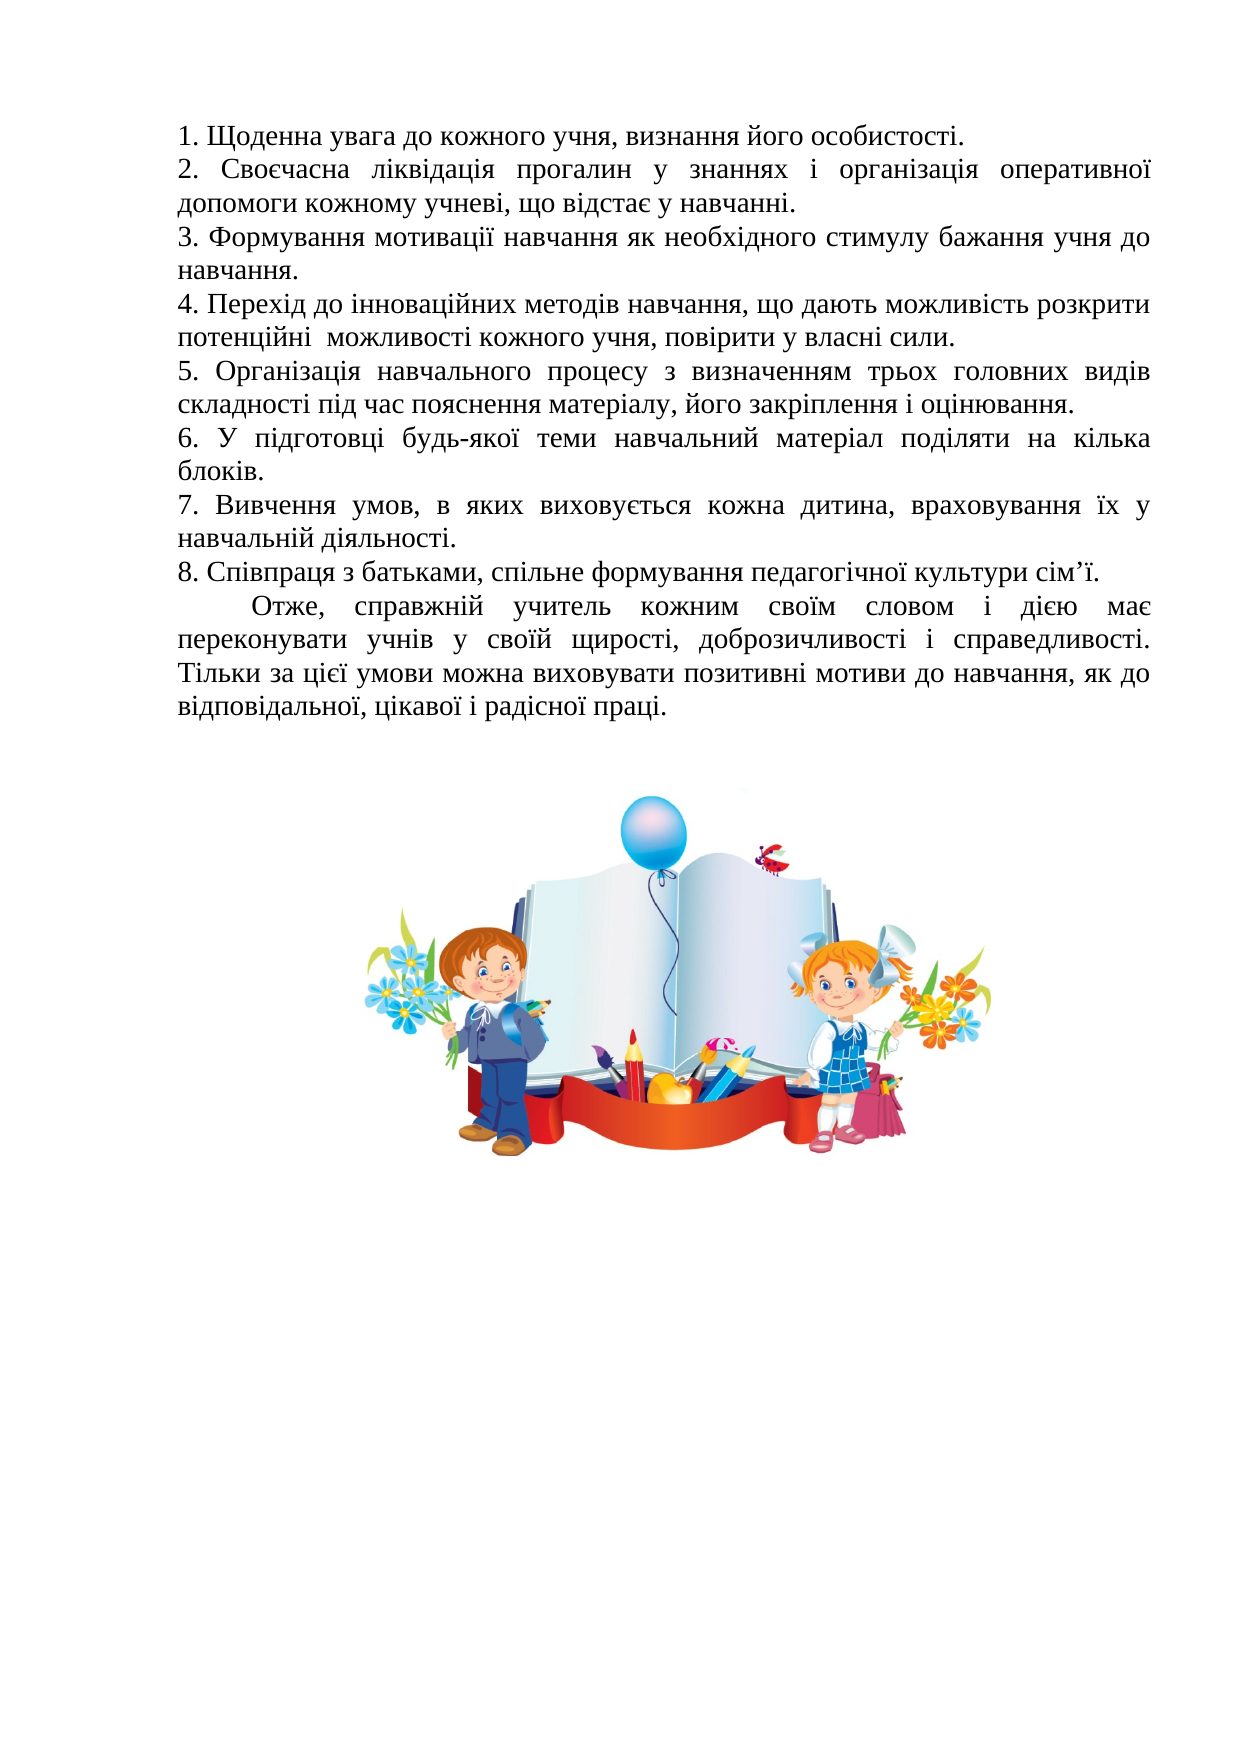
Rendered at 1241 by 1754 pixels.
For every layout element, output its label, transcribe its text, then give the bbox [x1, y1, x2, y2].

text 5. Організація навчального процесу з визначенням трьох головних видів складності під час пояснення матеріалу, його закріплення і оцінювання. [177, 353, 1152, 420]
text 3. Формування мотивації навчання як необхідного стимулу бажання учня до навчання. [177, 219, 1152, 286]
text 1. Щоденна увага до кожного учня, визнання його особистості. [177, 118, 1152, 152]
text 8. Співпраця з батьками, спільне формування педагогічної культури сім’ї. [177, 554, 1152, 588]
text 6. У підготовці будь-якої теми навчальний матеріал поділяти на кілька блоків. [177, 420, 1152, 487]
text 4. Перехід до інноваційних методів навчання, що дають можливість розкрити потенційні можливості кожного учня, повірити у власні сили. [177, 286, 1152, 353]
picture [326, 788, 1003, 1156]
text Отже, справжній учитель кожним своїм словом і дією має переконувати учнів у своїй щирості, доброзичливості і справедливості. Тільки за цієї умови можна виховувати позитивні мотиви до навчання, як до відповідальної, цікавої і радісної праці. [177, 588, 1152, 722]
text 7. Вивчення умов, в яких виховується кожна дитина, враховування їх у навчальній діяльності. [177, 487, 1152, 554]
text 2. Своєчасна ліквідація прогалин у знаннях і організація оперативної допомоги кожному учневі, що відстає у навчанні. [177, 152, 1152, 219]
